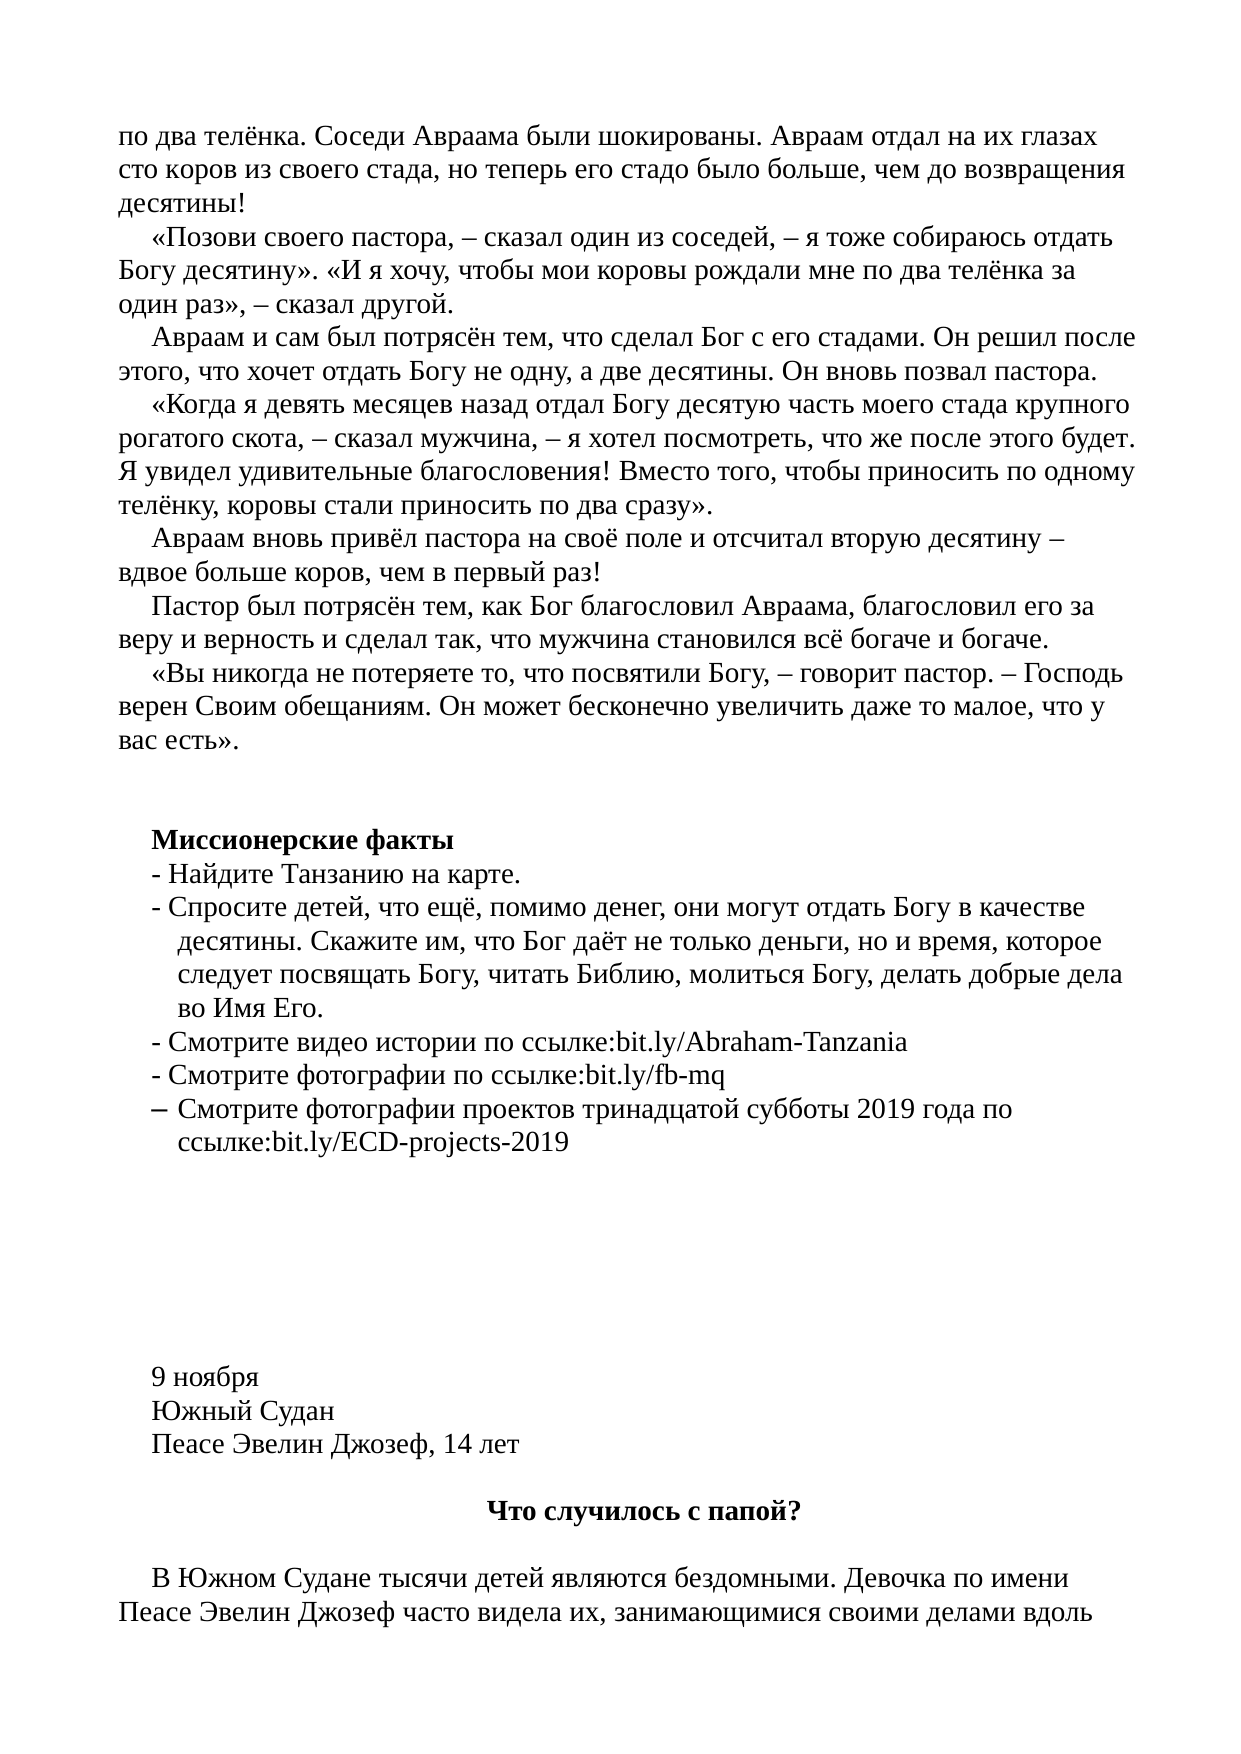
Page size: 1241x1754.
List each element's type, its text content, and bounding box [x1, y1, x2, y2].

list Смотрите фотографии проектов тринадцатой субботы 2019 года по ссылке:bit.ly/ECD-projects-2019 [151, 1091, 1137, 1158]
text Пастор был потрясён тем, как Бог благословил Авраама, благословил его за веру и верность и сделал так, что мужчина становился всё богаче и богаче. [118, 588, 1137, 655]
text - Спросите детей, что ещё, помимо денег, они могут отдать Богу в качестве десятины. Скажите им, что Бог даёт не только деньги, но и время, которое следует посвящать Богу, читать Библию, молиться Богу, делать добрые дела во Имя Его. [151, 889, 1137, 1024]
text Что случилось с папой? [118, 1493, 1137, 1527]
text Авраам и сам был потрясён тем, что сделал Бог с его стадами. Он решил после этого, что хочет отдать Богу не одну, а две десятины. Он вновь позвал пастора. [118, 319, 1137, 386]
text «Вы никогда не потеряете то, что посвятили Богу, – говорит пастор. – Господь верен Своим обещаниям. Он может бесконечно увеличить даже то малое, что у вас есть». [118, 655, 1137, 755]
text - Смотрите фотографии по ссылке:bit.ly/fb-mq [151, 1057, 1137, 1091]
text «Позови своего пастора, – сказал один из соседей, – я тоже собираюсь отдать Богу десятину». «И я хочу, чтобы мои коровы рождали мне по два телёнка за один раз», – сказал другой. [118, 219, 1137, 319]
text Южный Судан [118, 1393, 1137, 1426]
text «Когда я девять месяцев назад отдал Богу десятую часть моего стада крупного рогатого скота, – сказал мужчина, – я хотел посмотреть, что же после этого будет. Я увидел удивительные благословения! Вместо того, чтобы приносить по одному телёнку, коровы стали приносить по два сразу». [118, 386, 1137, 521]
text 9 ноября [118, 1359, 1137, 1393]
text Миссионерские факты [118, 822, 1137, 856]
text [118, 1561, 1137, 1628]
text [118, 118, 1137, 219]
text - Смотрите видео истории по ссылке:bit.ly/Abraham-Tanzania [151, 1024, 1137, 1057]
text Пеасе Эвелин Джозеф, 14 лет [118, 1426, 1137, 1460]
text Авраам вновь привёл пастора на своё поле и отсчитал вторую десятину – вдвое больше коров, чем в первый раз! [118, 521, 1137, 588]
text - Найдите Танзанию на карте. [118, 856, 1137, 889]
